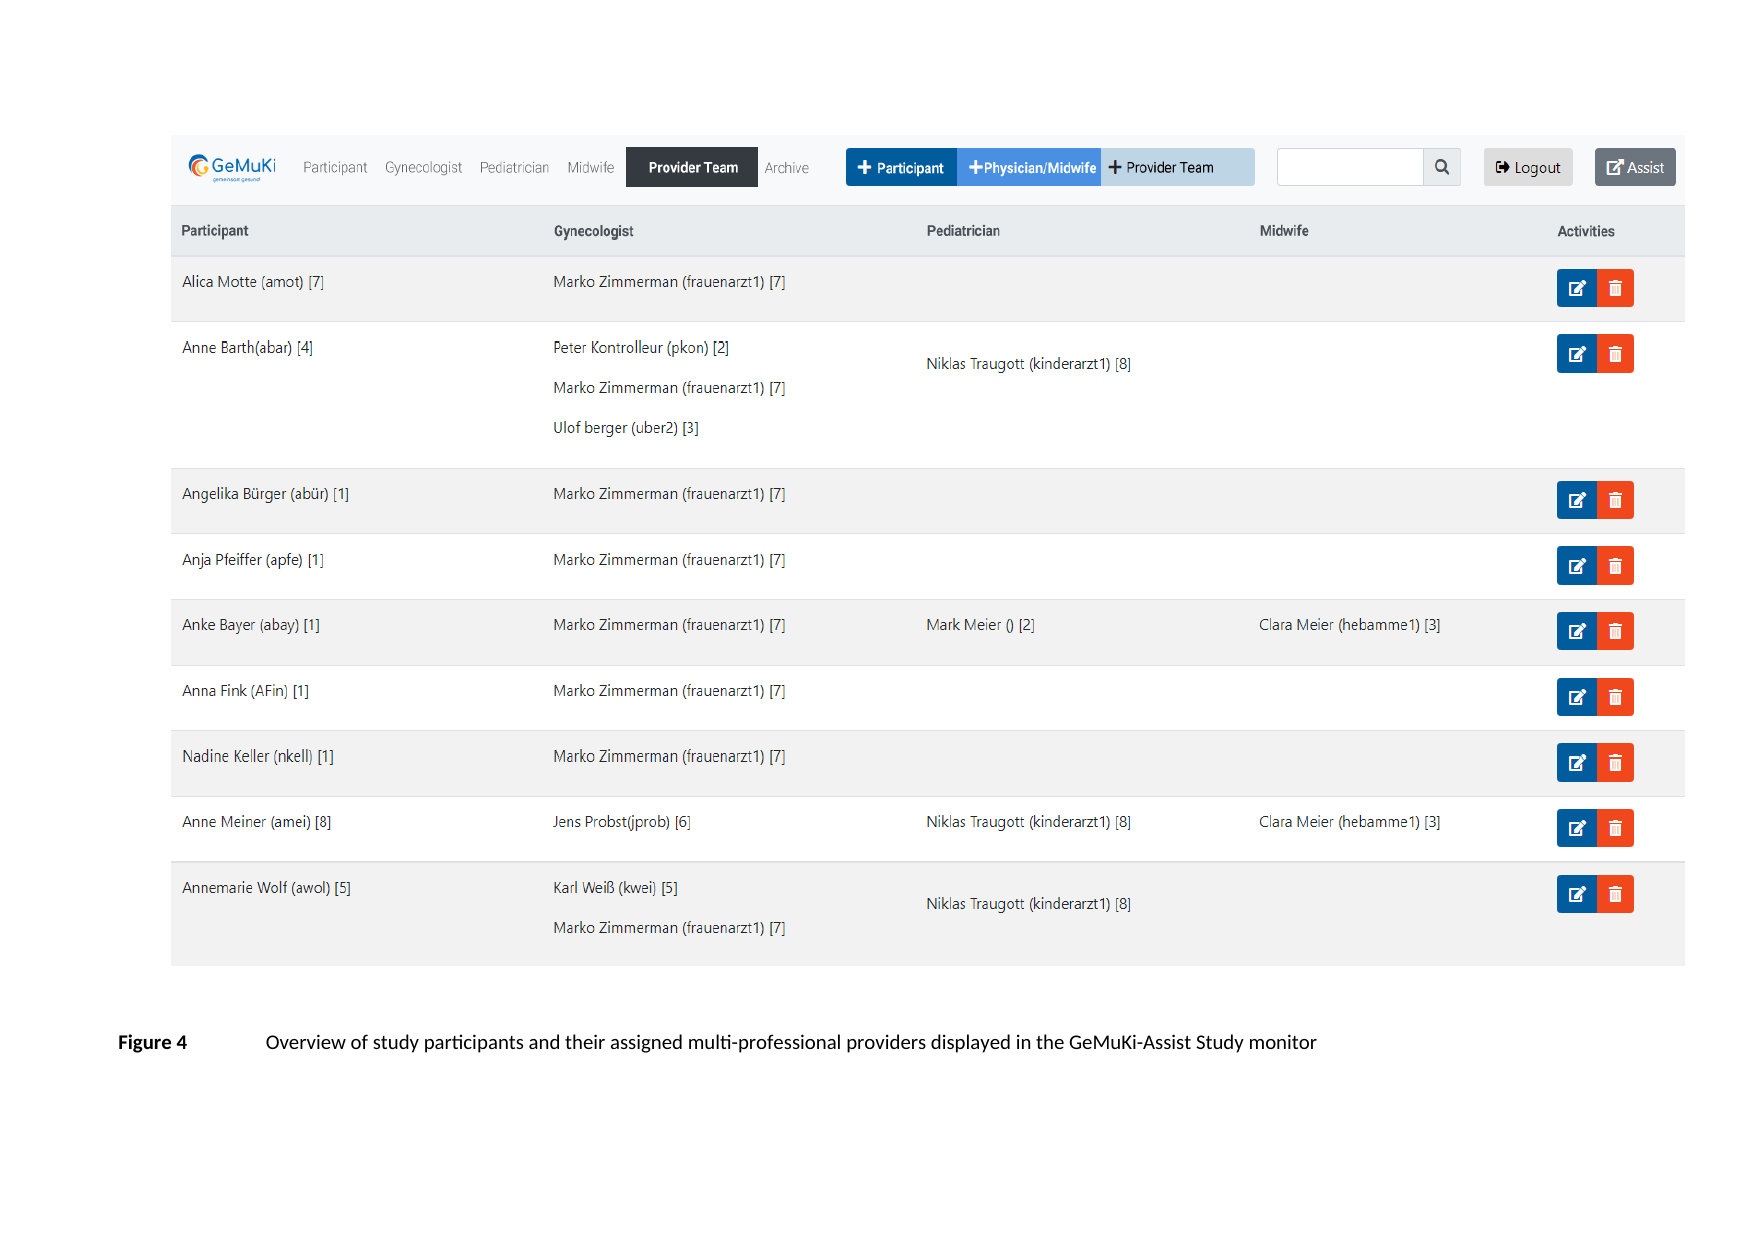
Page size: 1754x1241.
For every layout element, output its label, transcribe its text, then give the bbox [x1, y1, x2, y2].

picture [168, 135, 1686, 966]
text Figure 4 Overview of study participants and their assigned multi-professional providers displayed in the GeMuKi-Assist Study monitor [118, 1029, 1606, 1054]
